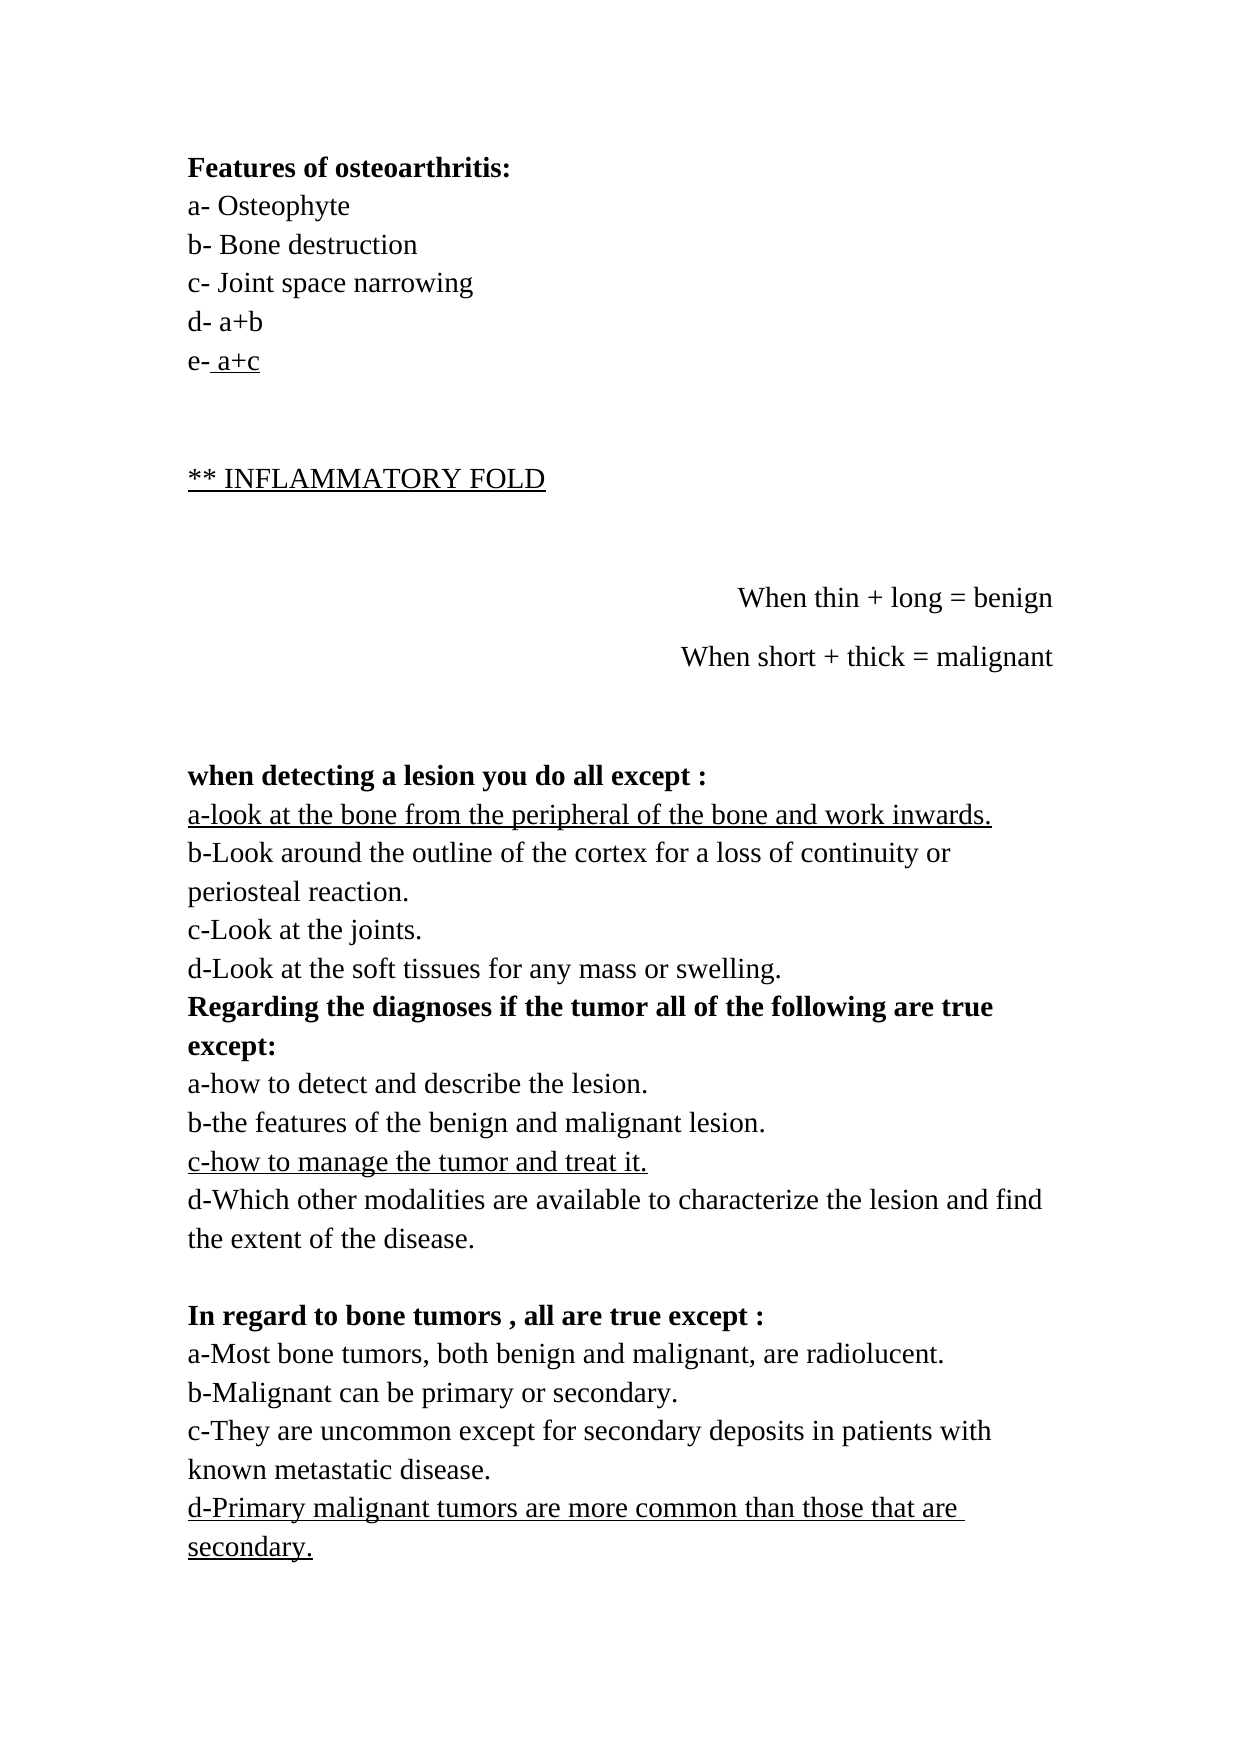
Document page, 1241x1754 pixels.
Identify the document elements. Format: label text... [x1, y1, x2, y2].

text a-look at the bone from the peripheral of the bone and work inwards. [187, 797, 1053, 830]
text a-how to detect and describe the lesion. [187, 1067, 1053, 1100]
text d-Primary malignant tumors are more common than those that are secondary. [187, 1491, 1053, 1563]
text c-how to manage the tumor and treat it. [187, 1144, 1053, 1177]
text b-Malignant can be primary or secondary. [187, 1375, 1053, 1408]
text Features of osteoarthritis: a- Osteophyte b- Bone destruction c- Joint space narrowing d- a+b e- a+c [187, 150, 1053, 376]
text d-Look at the soft tissues for any mass or swelling. [187, 951, 1053, 984]
text when detecting a lesion you do all except : [187, 758, 1053, 792]
text Regarding the diagnoses if the tumor all of the following are true except: [187, 989, 1053, 1062]
text b-the features of the benign and malignant lesion. [187, 1105, 1053, 1139]
text When short + thick = malignant [187, 639, 1053, 673]
text ** INFLAMMATORY FOLD [187, 461, 1053, 495]
text c-Look at the joints. [187, 912, 1053, 946]
text c-They are uncommon except for secondary deposits in patients with known metastatic disease. [187, 1413, 1053, 1486]
text d-Which other modalities are available to characterize the lesion and find the extent of the disease. [187, 1182, 1053, 1254]
text b-Look around the outline of the cortex for a loss of continuity or periosteal reaction. [187, 835, 1053, 907]
text a-Most bone tumors, both benign and malignant, are radiolucent. [187, 1336, 1053, 1370]
text When thin + long = benign [187, 580, 1053, 614]
text In regard to bone tumors , all are true except : [187, 1298, 1053, 1331]
